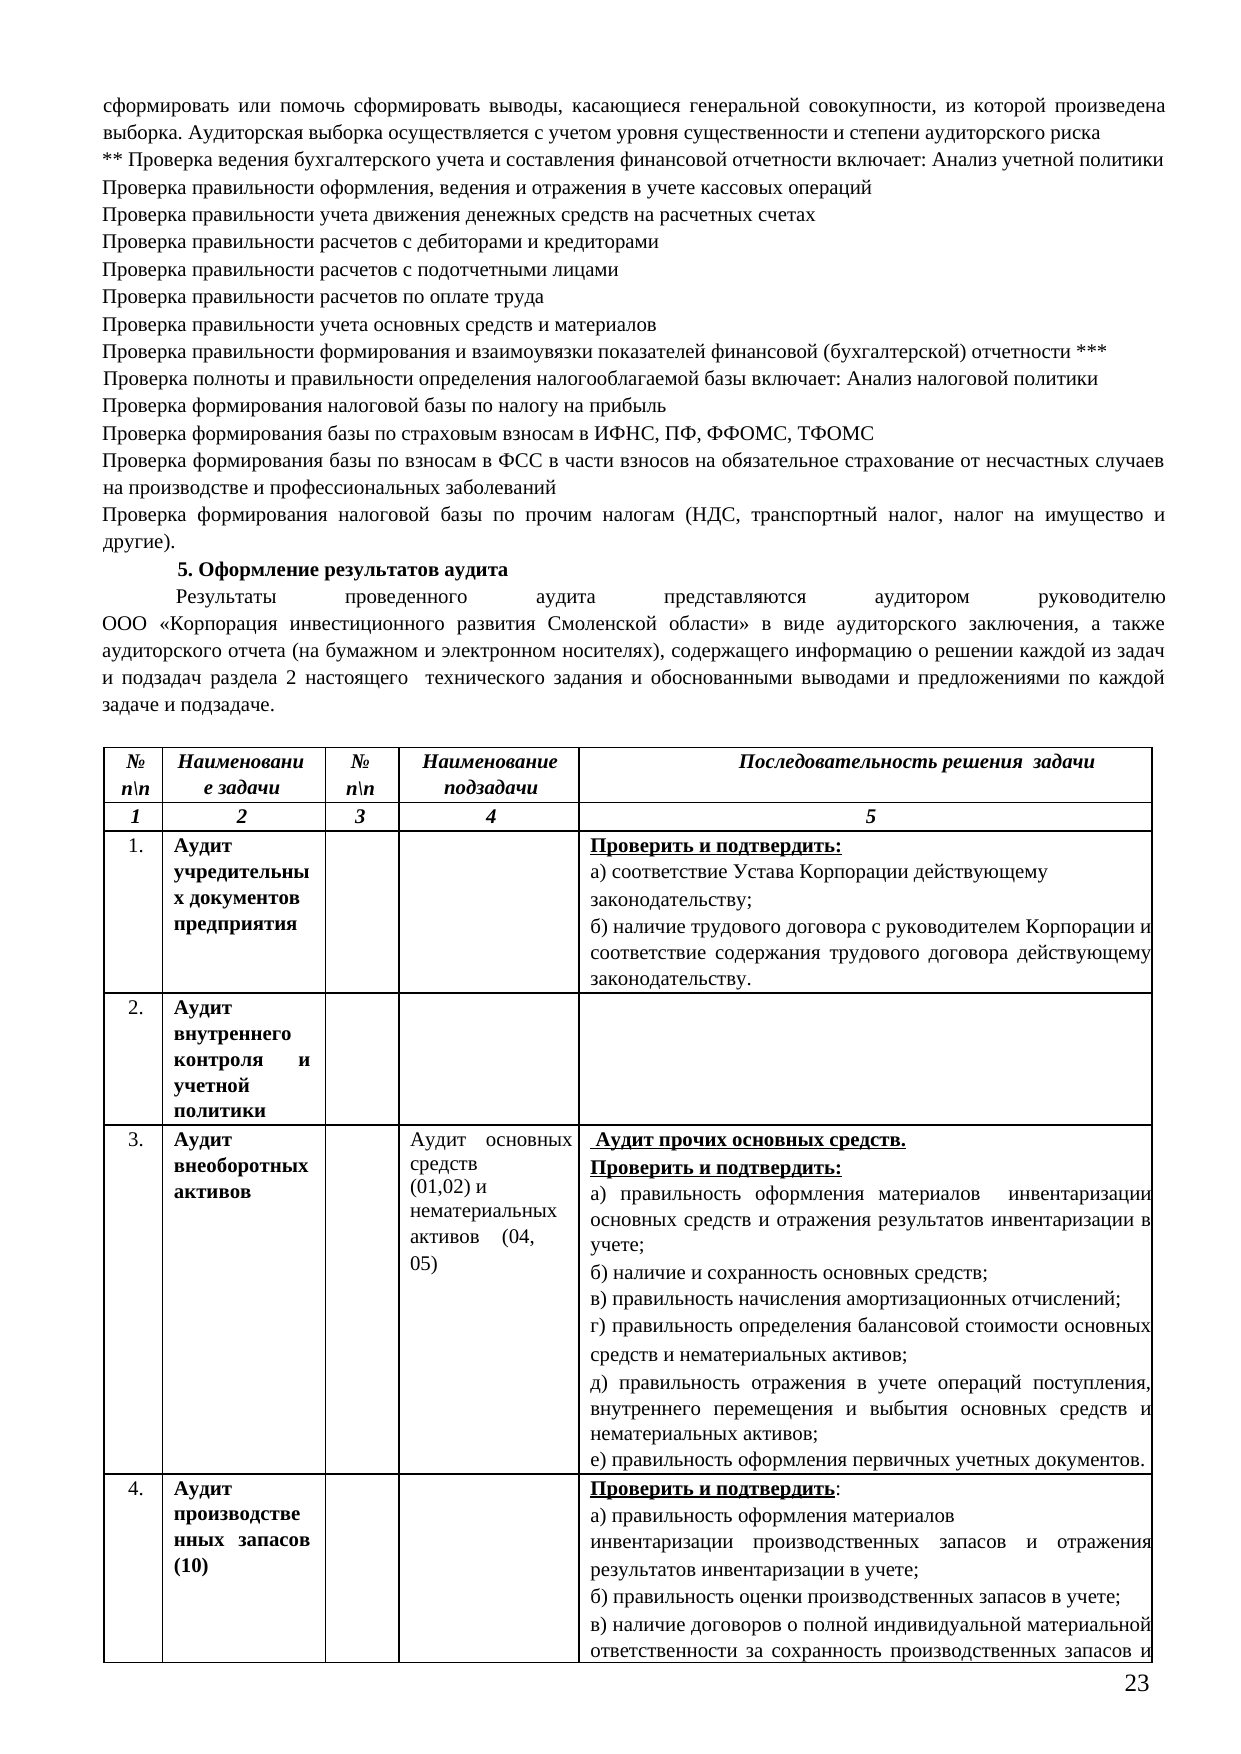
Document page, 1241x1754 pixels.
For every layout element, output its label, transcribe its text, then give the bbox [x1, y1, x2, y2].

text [102, 93, 1167, 144]
table_header Последовательность решения задачи [580, 748, 1151, 802]
text Проверка формирования базы по взносам в ФСС в части взносов на обязательное страхование от несчастных случаев на производстве и профессиональных заболеваний [102, 448, 1167, 499]
table_header № п\п [105, 748, 162, 802]
text Проверка формирования налоговой базы по прочим налогам (НДС, транспортный налог, налог на имущество и другие). [102, 502, 1167, 553]
text Проверка формирования налоговой базы по налогу на прибыль [102, 393, 1167, 417]
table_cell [580, 1475, 1151, 1662]
table_cell 3 [326, 803, 398, 830]
text Проверка правильности учета основных средств и материалов [102, 312, 1167, 336]
table_cell 4 [400, 803, 578, 830]
table_cell 5 [580, 803, 1151, 830]
table_cell 1 [105, 803, 162, 830]
table_cell [400, 1475, 578, 1662]
table_cell 4. [105, 1475, 162, 1662]
text Проверка правильности оформления, ведения и отражения в учете кассовых операций [102, 175, 1167, 199]
table_cell Аудит прочих основных средств. Проверить и подтвердить: а) правильность оформления материалов инвентаризации основных средств и отражения результатов инвентаризации в учете; б) наличие и сохранность основных средств; в) правильность начисления амортизационных отчислений; г) правильность определения балансовой стоимости основных средств и нематериальных активов; д) правильность отражения в учете операций поступления, внутреннего перемещения и выбытия основных средств и нематериальных активов; е) правильность оформления первичных учетных документов. [580, 1126, 1151, 1473]
text Проверка правильности расчетов по оплате труда [102, 284, 1167, 308]
text Проверка правильности учета движения денежных средств на расчетных счетах [102, 202, 1167, 226]
table_header Наименование подзадачи [400, 748, 578, 802]
table_cell [326, 1126, 398, 1473]
table_cell Аудит внеоборотных активов [163, 1126, 325, 1473]
text ** Проверка ведения бухгалтерского учета и составления финансовой отчетности включает: Анализ учетной политики [102, 147, 1167, 171]
text 5. Оформление результатов аудита [177, 557, 1167, 581]
table_cell [326, 832, 398, 992]
table_cell [580, 994, 1151, 1124]
table_cell Проверить и подтвердить: а) соответствие Устава Корпорации действующему законодательству; б) наличие трудового договора с руководителем Корпорации и соответствие содержания трудового договора действующему законодательству. [580, 832, 1151, 992]
table_cell Аудит внутреннего контроля и учетной политики [163, 994, 325, 1124]
table_cell 3. [105, 1126, 162, 1473]
table_cell Аудит учредительных документов предприятия [163, 832, 325, 992]
table_cell Аудит основных средств (01,02) и нематериальных активов (04, 05) [400, 1126, 578, 1473]
table_cell [326, 1475, 398, 1662]
table_cell 1. [105, 832, 162, 992]
table_cell [400, 832, 578, 992]
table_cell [163, 1475, 325, 1662]
text Проверка правильности расчетов с подотчетными лицами [102, 257, 1167, 281]
table_header № п\п [326, 748, 398, 802]
text Результаты проведенного аудита представляются аудитором руководителю ООО «Корпорация инвестиционного развития Смоленской области» в виде аудиторского заключения, а также аудиторского отчета (на бумажном и электронном носителях), содержащего информацию о решении каждой из задач и подзадач раздела 2 настоящего технического задания и обоснованными выводами и предложениями по каждой задаче и подзадаче. [102, 584, 1167, 716]
table_cell 2 [163, 803, 325, 830]
text Проверка правильности расчетов с дебиторами и кредиторами [102, 229, 1167, 253]
table_cell 2. [105, 994, 162, 1124]
table_cell [326, 994, 398, 1124]
text Проверка правильности формирования и взаимоувязки показателей финансовой (бухгалтерской) отчетности *** Проверка полноты и правильности определения налогооблагаемой базы включает: Анализ налоговой политики [102, 339, 1167, 390]
text Проверка формирования базы по страховым взносам в ИФНС, ПФ, ФФОМС, ТФОМС [102, 421, 1167, 445]
table_cell [400, 994, 578, 1124]
table_header Наименование задачи [163, 748, 325, 802]
